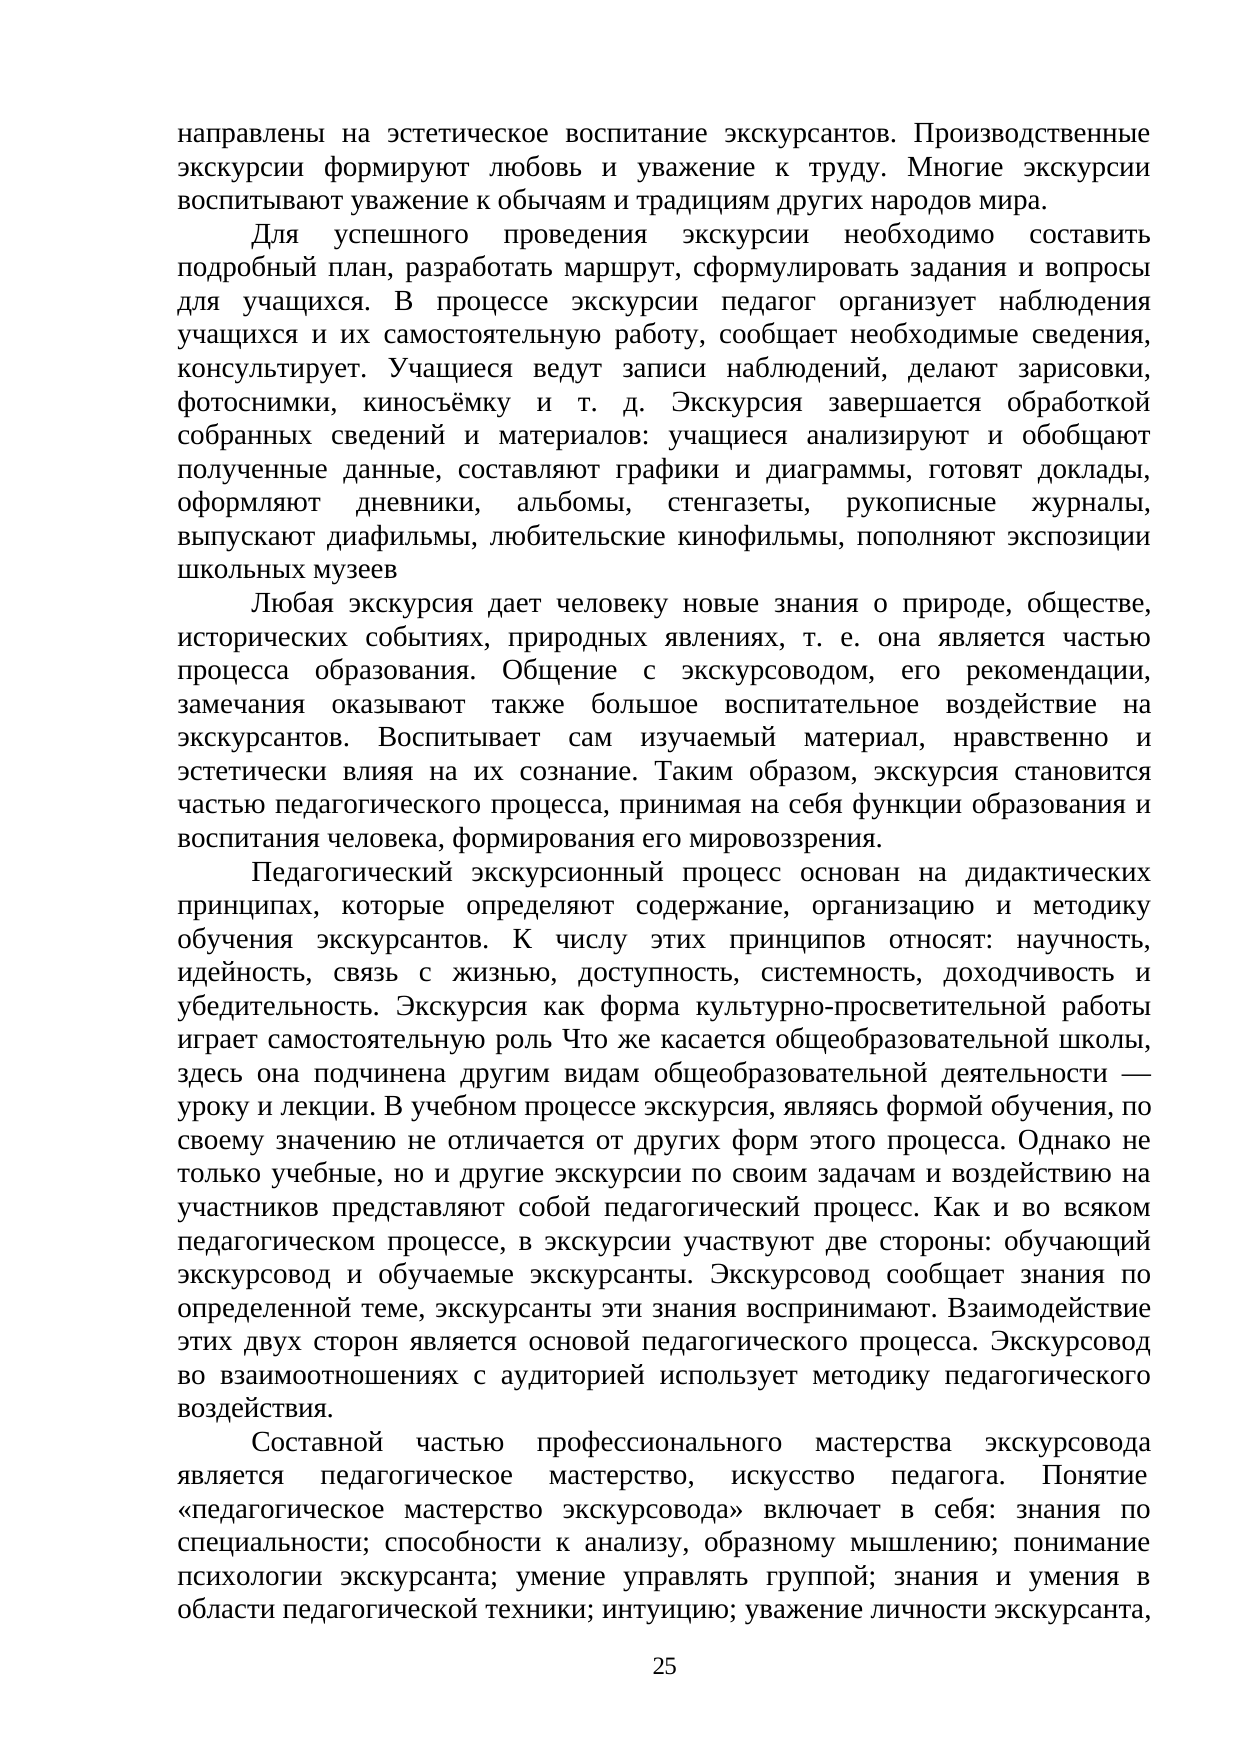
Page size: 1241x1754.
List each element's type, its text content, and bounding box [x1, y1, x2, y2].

text направлены на эстетическое воспитание экскурсантов. Производственные экскурсии формируют любовь и уважение к труду. Многие экскурсии воспитывают уважение к обычаям и традициям других народов мира. [177, 115, 1151, 216]
text «педагогическое мастерство экскурсовода» включает в себя: знания по специальности; способности к анализу, образному мышлению; понимание психологии экскурсанта; умение управлять группой; знания и умения в области педагогической техники; интуицию; уважение личности экскурсанта, [177, 1491, 1151, 1625]
text Составной частью профессионального мастерства экскурсовода является педагогическое мастерство, искусство педагога. Понятие [177, 1424, 1152, 1491]
text Любая экскурсия дает человеку новые знания о природе, обществе, исторических событиях, природных явлениях, т. е. она является частью процесса образования. Общение с экскурсоводом, его рекомендации, замечания оказывают также большое воспитательное воздействие на экскурсантов. Воспитывает сам изучаемый материал, нравственно и эстетически влияя на их сознание. Таким образом, экскурсия становится частью педагогического процесса, принимая на себя функции образования и воспитания человека, формирования его мировоззрения. [177, 585, 1152, 853]
text Для успешного проведения экскурсии необходимо составить подробный план, разработать маршрут, сформулировать задания и вопросы для учащихся. В процессе экскурсии педагог организует наблюдения учащихся и их самостоятельную работу, сообщает необходимые сведения, консультирует. Учащиеся ведут записи наблюдений, делают зарисовки, фотоснимки, киносъёмку и т. д. Экскурсия завершается обработкой собранных сведений и материалов: учащиеся анализируют и обобщают полученные данные, составляют графики и диаграммы, готовят доклады, оформляют дневники, альбомы, стенгазеты, рукописные журналы, выпускают диафильмы, любительские кинофильмы, пополняют экспозиции школьных музеев [177, 216, 1152, 585]
text Педагогический экскурсионный процесс основан на дидактических принципах, которые определяют содержание, организацию и методику обучения экскурсантов. К числу этих принципов относят: научность, идейность, связь с жизнью, доступность, системность, доходчивость и убедительность. Экскурсия как форма культурно-просветительной работы играет самостоятельную роль Что же касается общеобразовательной школы, здесь она подчинена другим видам общеобразовательной деятельности — уроку и лекции. В учебном процессе экскурсия, являясь формой обучения, по своему значению не отличается от других форм этого процесса. Однако не только учебные, но и другие экскурсии по своим задачам и воздействию на участников представляют собой педагогический процесс. Как и во всяком педагогическом процессе, в экскурсии участвуют две стороны: обучающий экскурсовод и обучаемые экскурсанты. Экскурсовод сообщает знания по определенной теме, экскурсанты эти знания воспринимают. Взаимодействие этих двух сторон является основой педагогического процесса. Экскурсовод во взаимоотношениях с аудиторией использует методику педагогического воздействия. [177, 854, 1152, 1424]
